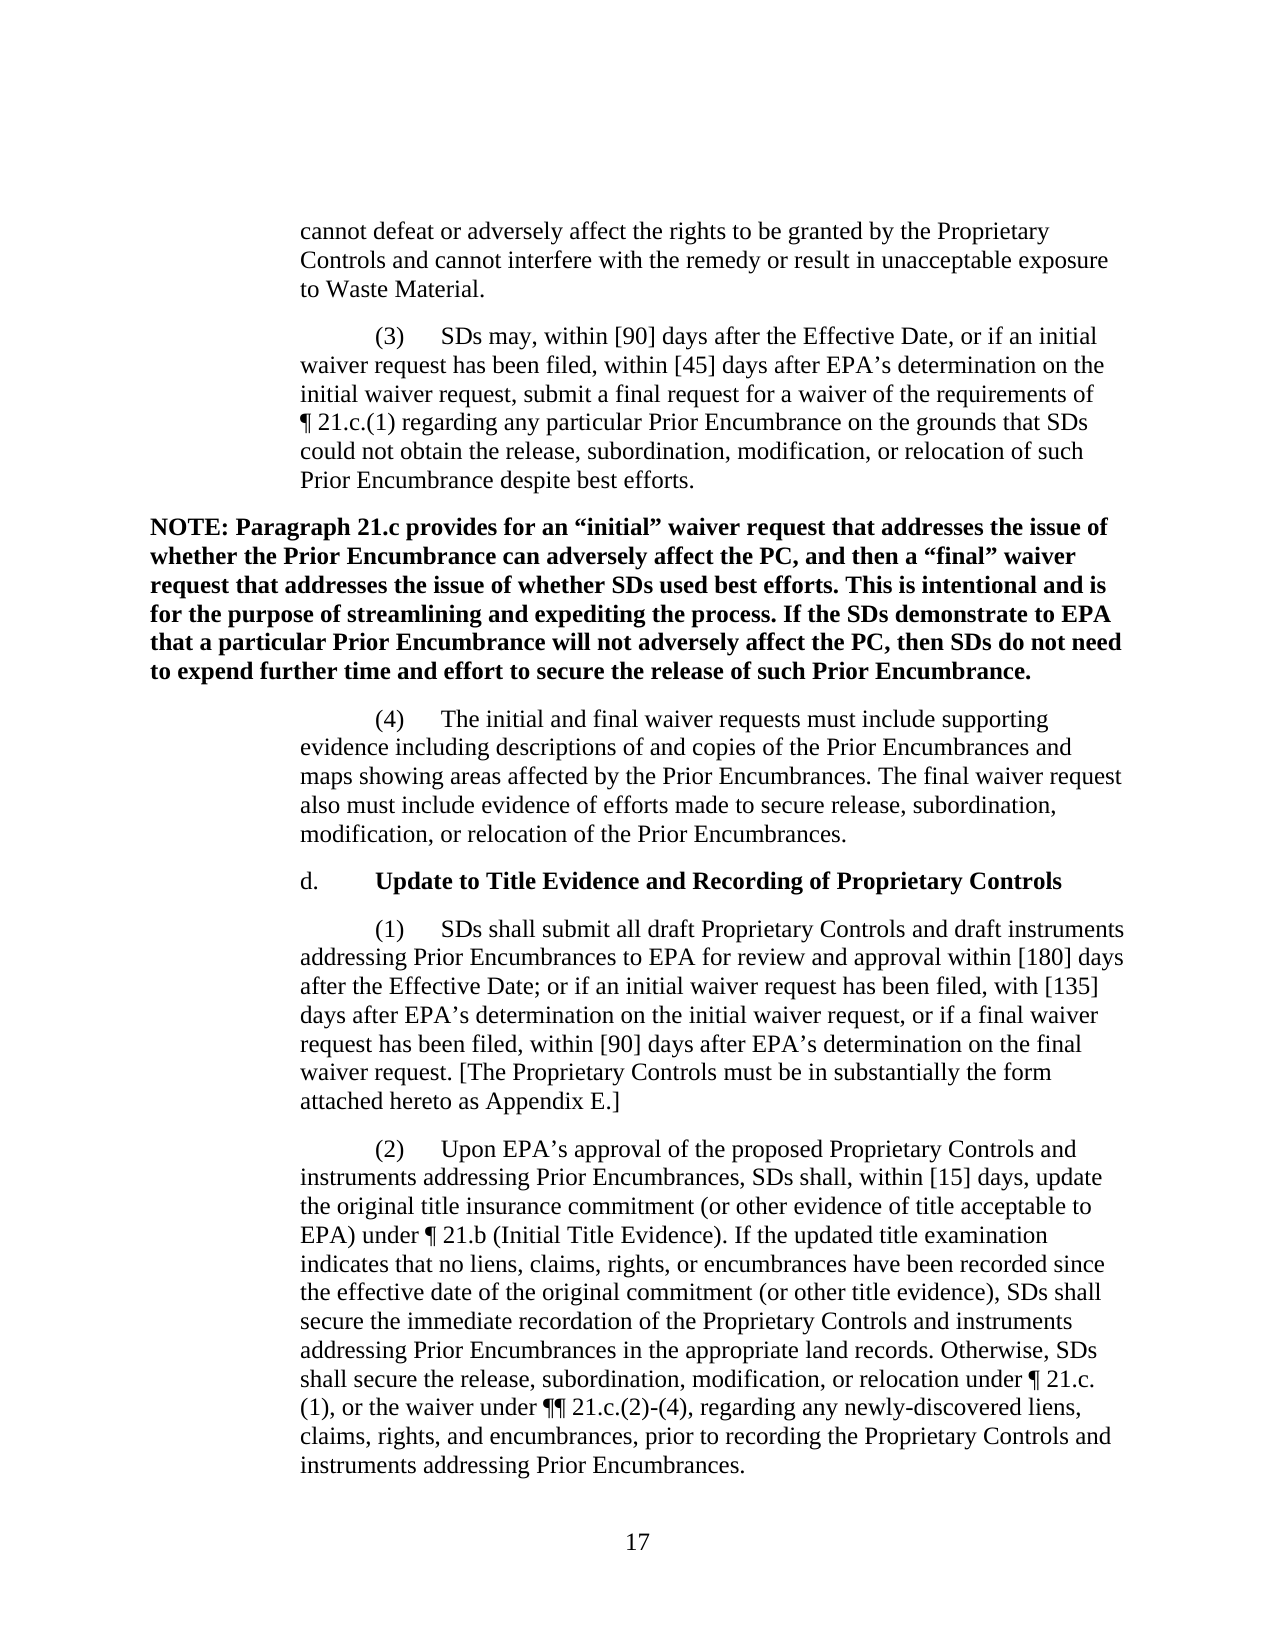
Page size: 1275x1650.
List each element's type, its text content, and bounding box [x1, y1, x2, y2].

text NOTE: Paragraph 21.c provides for an “initial” waiver request that addresses the issue of whether the Prior Encumbrance can adversely affect the PC, and then a “final” waiver request that addresses the issue of whether SDs used best efforts. This is intentional and is for the purpose of streamlining and expediting the process. If the SDs demonstrate to EPA that a particular Prior Encumbrance will not adversely affect the PC, then SDs do not need to expend further time and effort to secure the release of such Prior Encumbrance. [150, 512, 1125, 685]
text SDs may, within [90] days after the Effective Date, or if an initial waiver request has been filed, within [45] days after EPA’s determination on the initial waiver request, submit a final request for a waiver of the requirements of ¶ 21.c(1) regarding any particular Prior Encumbrance on the grounds that SDs could not obtain the release, subordination, modification, or relocation of such Prior Encumbrance despite best efforts. [300, 321, 1125, 494]
text Upon EPA’s approval of the proposed Proprietary Controls and instruments addressing Prior Encumbrances, SDs shall, within [15] days, update the original title insurance commitment (or other evidence of title acceptable to EPA) under ¶ 21.b (Initial Title Evidence). If the updated title examination indicates that no liens, claims, rights, or encumbrances have been recorded since the effective date of the original commitment (or other title evidence), SDs shall secure the immediate recordation of the Proprietary Controls and instruments addressing Prior Encumbrances in the appropriate land records. Otherwise, SDs shall secure the release, subordination, modification, or relocation under ¶ 21.c(1), or the waiver under ¶¶ 21.c(2)-(4), regarding any newly-discovered liens, claims, rights, and encumbrances, prior to recording the Proprietary Controls and instruments addressing Prior Encumbrances. [300, 1134, 1125, 1479]
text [300, 216, 1125, 302]
text Update to Title Evidence and Recording of Proprietary Controls [150, 866, 1125, 895]
text SDs shall submit all draft Proprietary Controls and draft instruments addressing Prior Encumbrances to EPA for review and approval within [180] days after the Effective Date; or if an initial waiver request has been filed, with [135] days after EPA’s determination on the initial waiver request, or if a final waiver request has been filed, within [90] days after EPA’s determination on the final waiver request. [The Proprietary Controls must be in substantially the form attached hereto as Appendix E.] [300, 914, 1125, 1115]
text The initial and final waiver requests must include supporting evidence including descriptions of and copies of the Prior Encumbrances and maps showing areas affected by the Prior Encumbrances. The final waiver request also must include evidence of efforts made to secure release, subordination, modification, or relocation of the Prior Encumbrances. [300, 704, 1125, 847]
